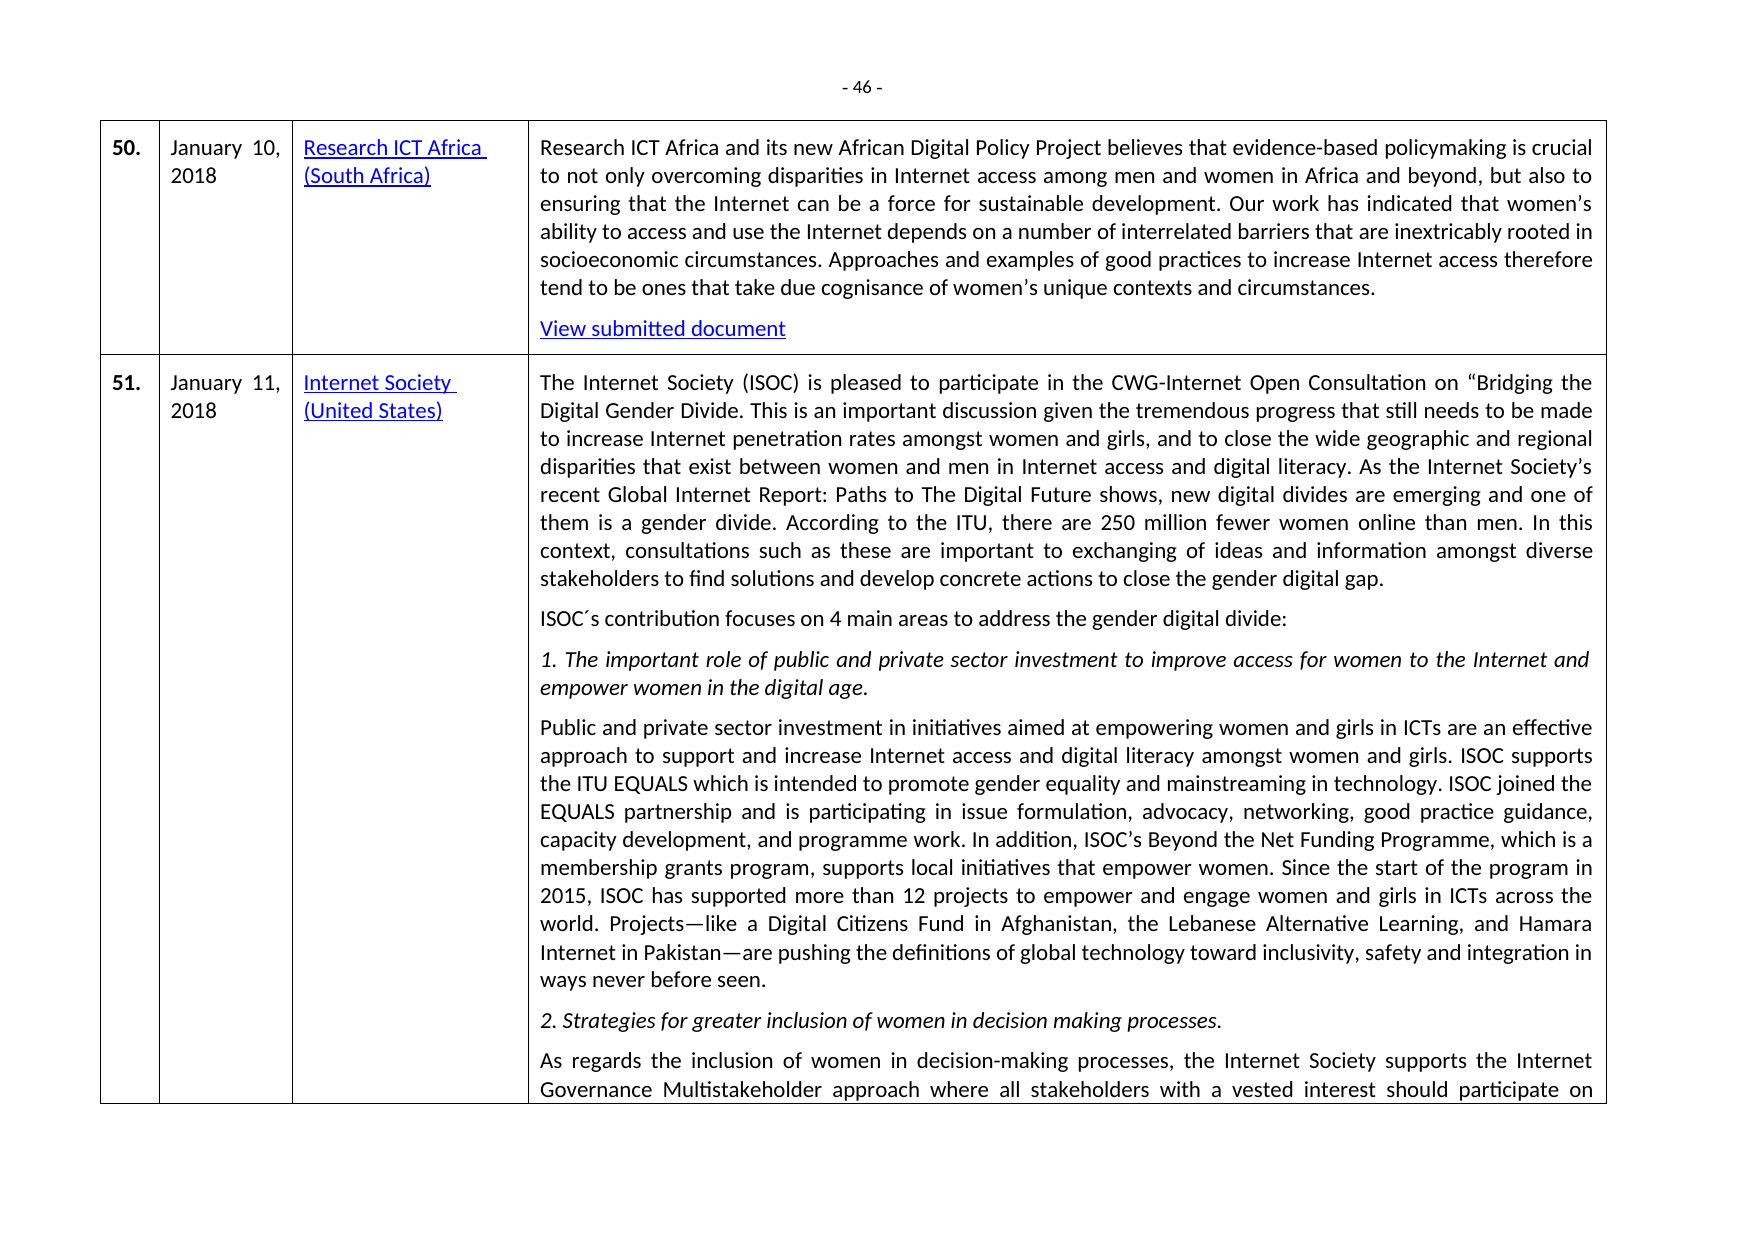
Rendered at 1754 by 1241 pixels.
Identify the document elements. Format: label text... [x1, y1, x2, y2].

table_cell Research ICT Africa and its new African Digital Policy Project believes that evidence-based policymaking is crucial to not only overcoming disparities in Internet access among men and women in Africa and beyond, but also to ensuring that the Internet can be a force for sustainable development. Our work has indicated that women’s ability to access and use the Internet depends on a number of interrelated barriers that are inextricably rooted in socioeconomic circumstances. Approaches and examples of good practices to increase Internet access therefore tend to be ones that take due cognisance of women’s unique contexts and circumstances. View submitted document [529, 121, 1606, 354]
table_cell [529, 355, 1606, 1103]
table_cell [101, 355, 159, 1103]
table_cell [293, 355, 528, 1103]
table_cell Research ICT Africa (South Africa) [293, 121, 528, 354]
table_cell January 11, 2018 [160, 355, 292, 1103]
table_cell [101, 121, 159, 354]
table_cell January 10, 2018 [160, 121, 292, 354]
